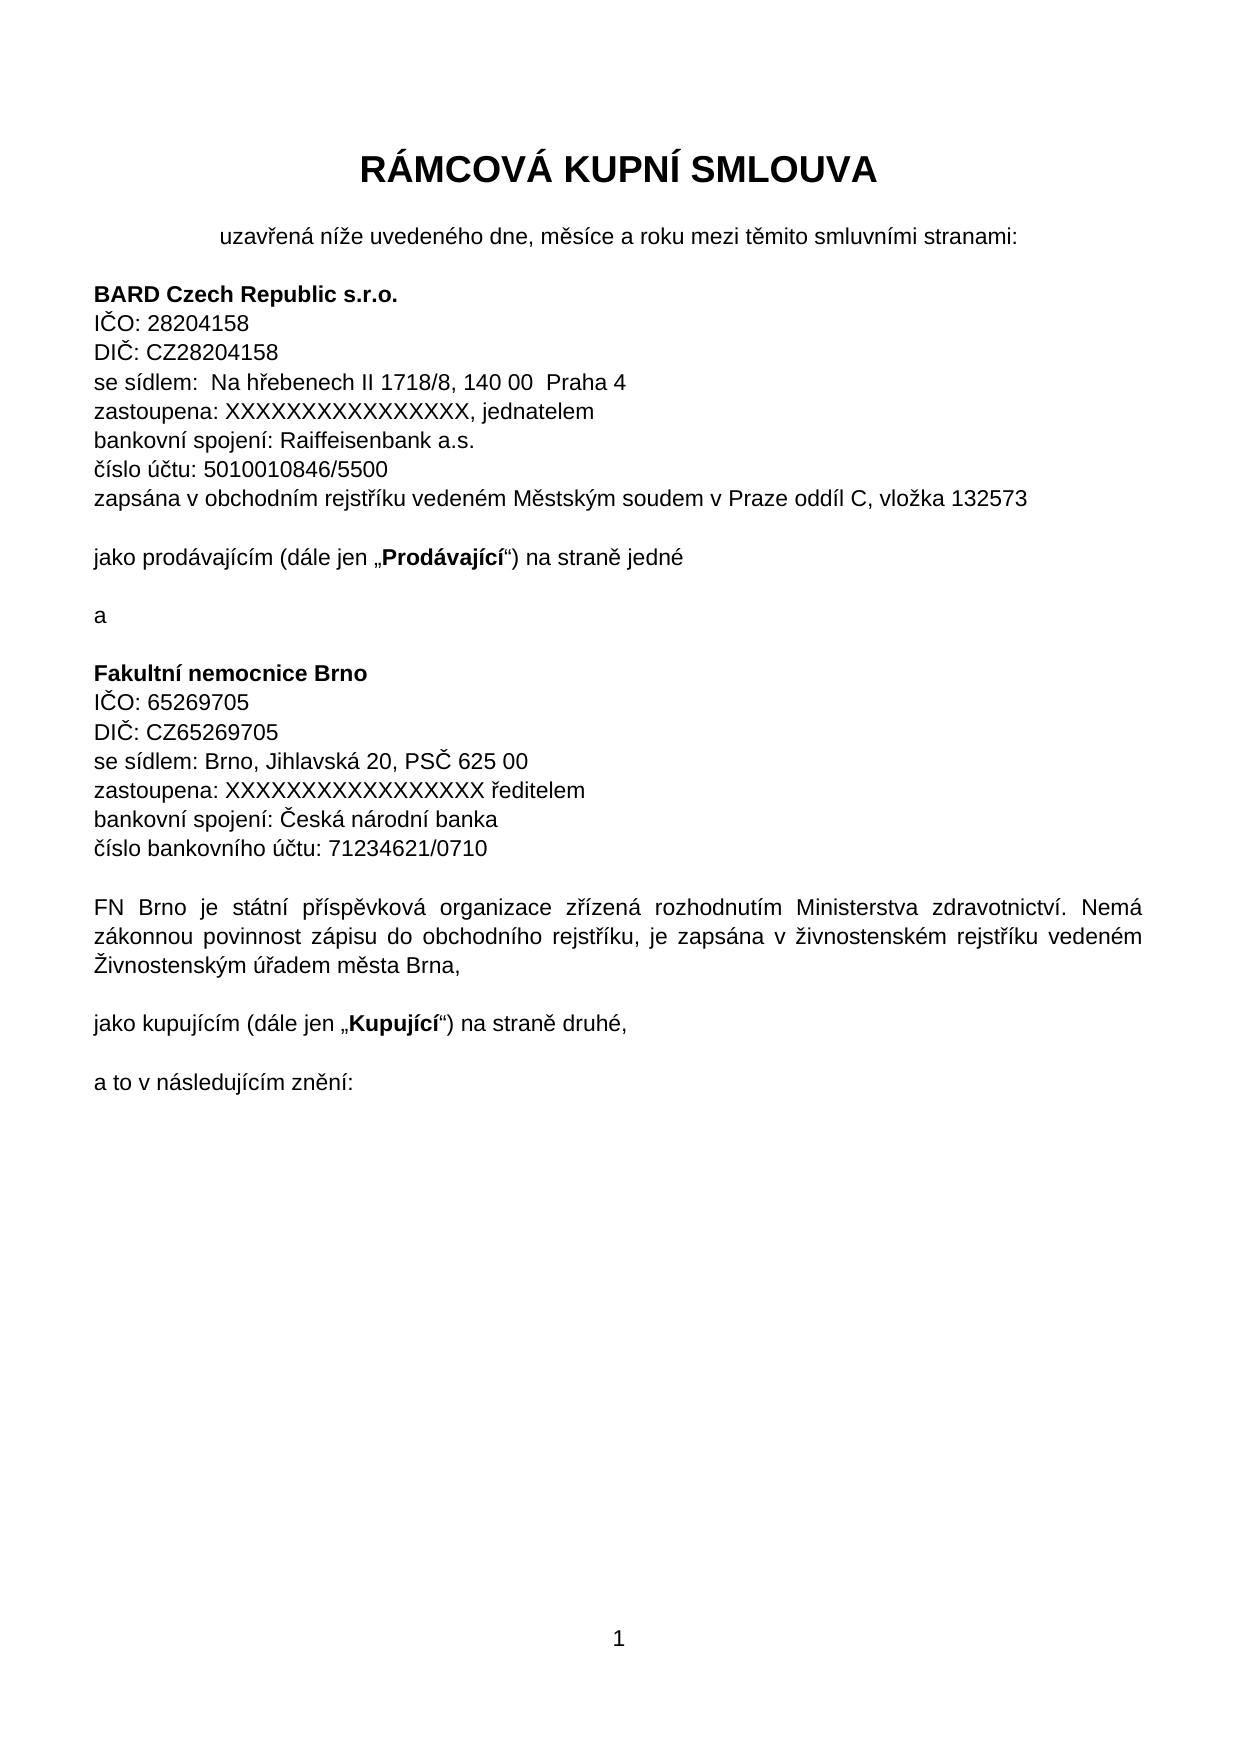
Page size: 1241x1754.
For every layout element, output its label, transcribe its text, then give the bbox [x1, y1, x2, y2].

text a to v následujícím znění: [94, 1066, 1144, 1095]
text IČO: 65269705 [94, 687, 1144, 716]
text zastoupena: XXXXXXXXXXXXXXXXX ředitelem [94, 774, 1144, 803]
text a [94, 599, 1144, 628]
text IČO: 28204158 [94, 307, 1144, 337]
text zastoupena: XXXXXXXXXXXXXXXX, jednatelem [94, 395, 1144, 424]
text bankovní spojení: Raiffeisenbank a.s. [94, 424, 1144, 453]
text DIČ: CZ65269705 [94, 716, 1144, 745]
text zapsána v obchodním rejstříku vedeném Městským soudem v Praze oddíl C, vložka 132573 [94, 482, 1144, 512]
text FN Brno je státní příspěvková organizace zřízená rozhodnutím Ministerstva zdravotnictví. Nemá zákonnou povinnost zápisu do obchodního rejstříku, je zapsána v živnostenském rejstříku vedeném Živnostenským úřadem města Brna, [94, 891, 1144, 978]
text se sídlem: Na hřebenech II 1718/8, 140 00 Praha 4 [94, 366, 1144, 395]
text číslo účtu: 5010010846/5500 [94, 453, 1144, 482]
text jako kupujícím (dále jen „Kupující“) na straně druhé, [94, 1007, 1144, 1037]
text se sídlem: Brno, Jihlavská 20, PSČ 625 00 [94, 745, 1144, 774]
text bankovní spojení: Česká národní banka [94, 803, 1144, 832]
text číslo bankovního účtu: 71234621/0710 [94, 832, 1144, 862]
text uzavřená níže uvedeného dne, měsíce a roku mezi těmito smluvními stranami: [94, 220, 1144, 249]
text Fakultní nemocnice Brno [94, 657, 1144, 687]
text jako prodávajícím (dále jen „Prodávající“) na straně jedné [94, 541, 1144, 570]
text BARD Czech Republic s.r.o. [94, 278, 1144, 307]
text RÁMCOVÁ KUPNÍ SMLOUVA [94, 148, 1144, 191]
text DIČ: CZ28204158 [94, 337, 1144, 366]
